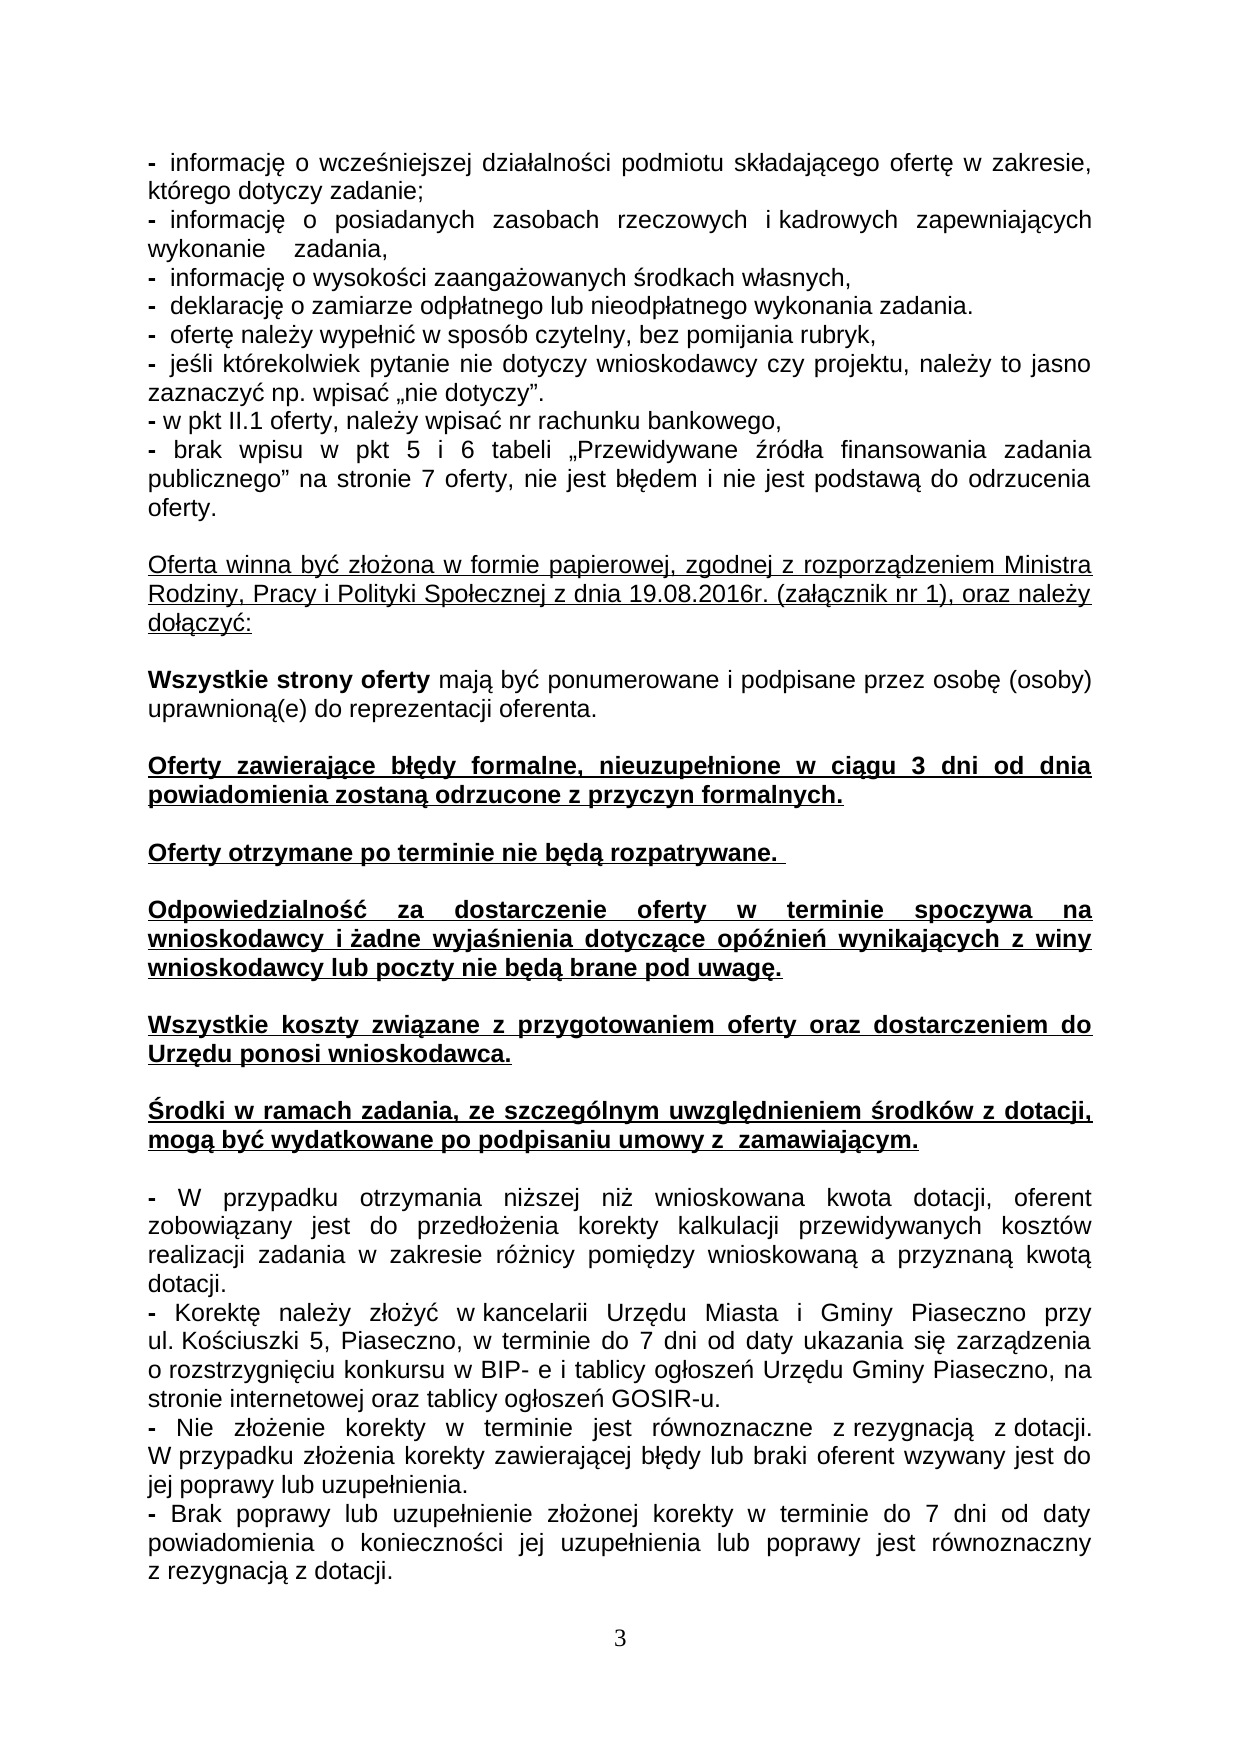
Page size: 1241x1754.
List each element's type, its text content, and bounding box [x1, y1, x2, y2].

text - Brak poprawy lub uzupełnienie złożonej korekty w terminie do 7 dni od daty powiadomienia o konieczności jej uzupełnienia lub poprawy jest równoznaczny z rezygnacją z dotacji. [148, 1499, 1093, 1585]
text Odpowiedzialność za dostarczenie oferty w terminie spoczywa na wnioskodawcy i żadne wyjaśnienia dotyczące opóźnień wynikających z winy wnioskodawcy lub poczty nie będą brane pod uwagę. [148, 895, 1093, 920]
text - brak wpisu w pkt 5 i 6 tabeli „Przewidywane źródła finansowania zadania publicznego” na stronie 7 oferty, nie jest błędem i nie jest podstawą do odrzucenia oferty. [148, 435, 1093, 521]
text Środki w ramach zadania, ze szczególnym uwzględnieniem środków z dotacji, mogą być wydatkowane po podpisaniu umowy z zamawiającym. [148, 1123, 1093, 1154]
text - w pkt II.1 oferty, należy wpisać nr rachunku bankowego, [148, 406, 1093, 435]
text Środki w ramach zadania, ze szczególnym uwzględnieniem środków z dotacji, mogą być wydatkowane po podpisaniu umowy z zamawiającym. [148, 1096, 1093, 1121]
text Oferty zawierające błędy formalne, nieuzupełnione w ciągu 3 dni od dnia powiadomienia zostaną odrzucone z przyczyn formalnych. [148, 751, 1093, 809]
text Oferta winna być złożona w formie papierowej, zgodnej z rozporządzeniem Ministra Rodziny, Pracy i Polityki Społecznej z dnia 19.08.2016r. (załącznik nr 1), oraz należy dołączyć: [148, 576, 1093, 636]
text - Nie złożenie korekty w terminie jest równoznaczne z rezygnacją z dotacji. W przypadku złożenia korekty zawierającej błędy lub braki oferent wzywany jest do jej poprawy lub uzupełnienia. [148, 1413, 1093, 1499]
text Odpowiedzialność za dostarczenie oferty w terminie spoczywa na wnioskodawcy i żadne wyjaśnienia dotyczące opóźnień wynikających z winy wnioskodawcy lub poczty nie będą brane pod uwagę. [148, 921, 1093, 981]
text - jeśli którekolwiek pytanie nie dotyczy wnioskodawcy czy projektu, należy to jasno zaznaczyć np. wpisać „nie dotyczy”. [148, 349, 1093, 406]
text Oferta winna być złożona w formie papierowej, zgodnej z rozporządzeniem Ministra Rodziny, Pracy i Polityki Społecznej z dnia 19.08.2016r. (załącznik nr 1), oraz należy dołączyć: [148, 550, 1093, 575]
text Wszystkie koszty związane z przygotowaniem oferty oraz dostarczeniem do Urzędu ponosi wnioskodawca. [148, 1036, 1093, 1068]
text - ofertę należy wypełnić w sposób czytelny, bez pomijania rubryk, [148, 320, 1093, 349]
text Wszystkie koszty związane z przygotowaniem oferty oraz dostarczeniem do Urzędu ponosi wnioskodawca. [148, 1010, 1093, 1035]
text Wszystkie strony oferty mają być ponumerowane i podpisane przez osobę (osoby) uprawnioną(e) do reprezentacji oferenta. [148, 665, 1093, 723]
text - W przypadku otrzymania niższej niż wnioskowana kwota dotacji, oferent zobowiązany jest do przedłożenia korekty kalkulacji przewidywanych kosztów realizacji zadania w zakresie różnicy pomiędzy wnioskowaną a przyznaną kwotą dotacji. [148, 1183, 1093, 1298]
text - Korektę należy złożyć w kancelarii Urzędu Miasta i Gminy Piaseczno przy ul. Kościuszki 5, Piaseczno, w terminie do 7 dni od daty ukazania się zarządzenia o rozstrzygnięciu konkursu w BIP- e i tablicy ogłoszeń Urzędu Gminy Piaseczno, na stronie internetowej oraz tablicy ogłoszeń GOSIR-u. [148, 1298, 1093, 1413]
text - deklarację o zamiarze odpłatnego lub nieodpłatnego wykonania zadania. [148, 291, 1093, 320]
text - informację o wysokości zaangażowanych środkach własnych, [148, 263, 1093, 291]
text Oferty otrzymane po terminie nie będą rozpatrywane. [148, 838, 1093, 866]
text - informację o posiadanych zasobach rzeczowych i kadrowych zapewniających wykonanie zadania, [148, 205, 1093, 263]
text - informację o wcześniejszej działalności podmiotu składającego ofertę w zakresie, którego dotyczy zadanie; [148, 148, 1093, 205]
